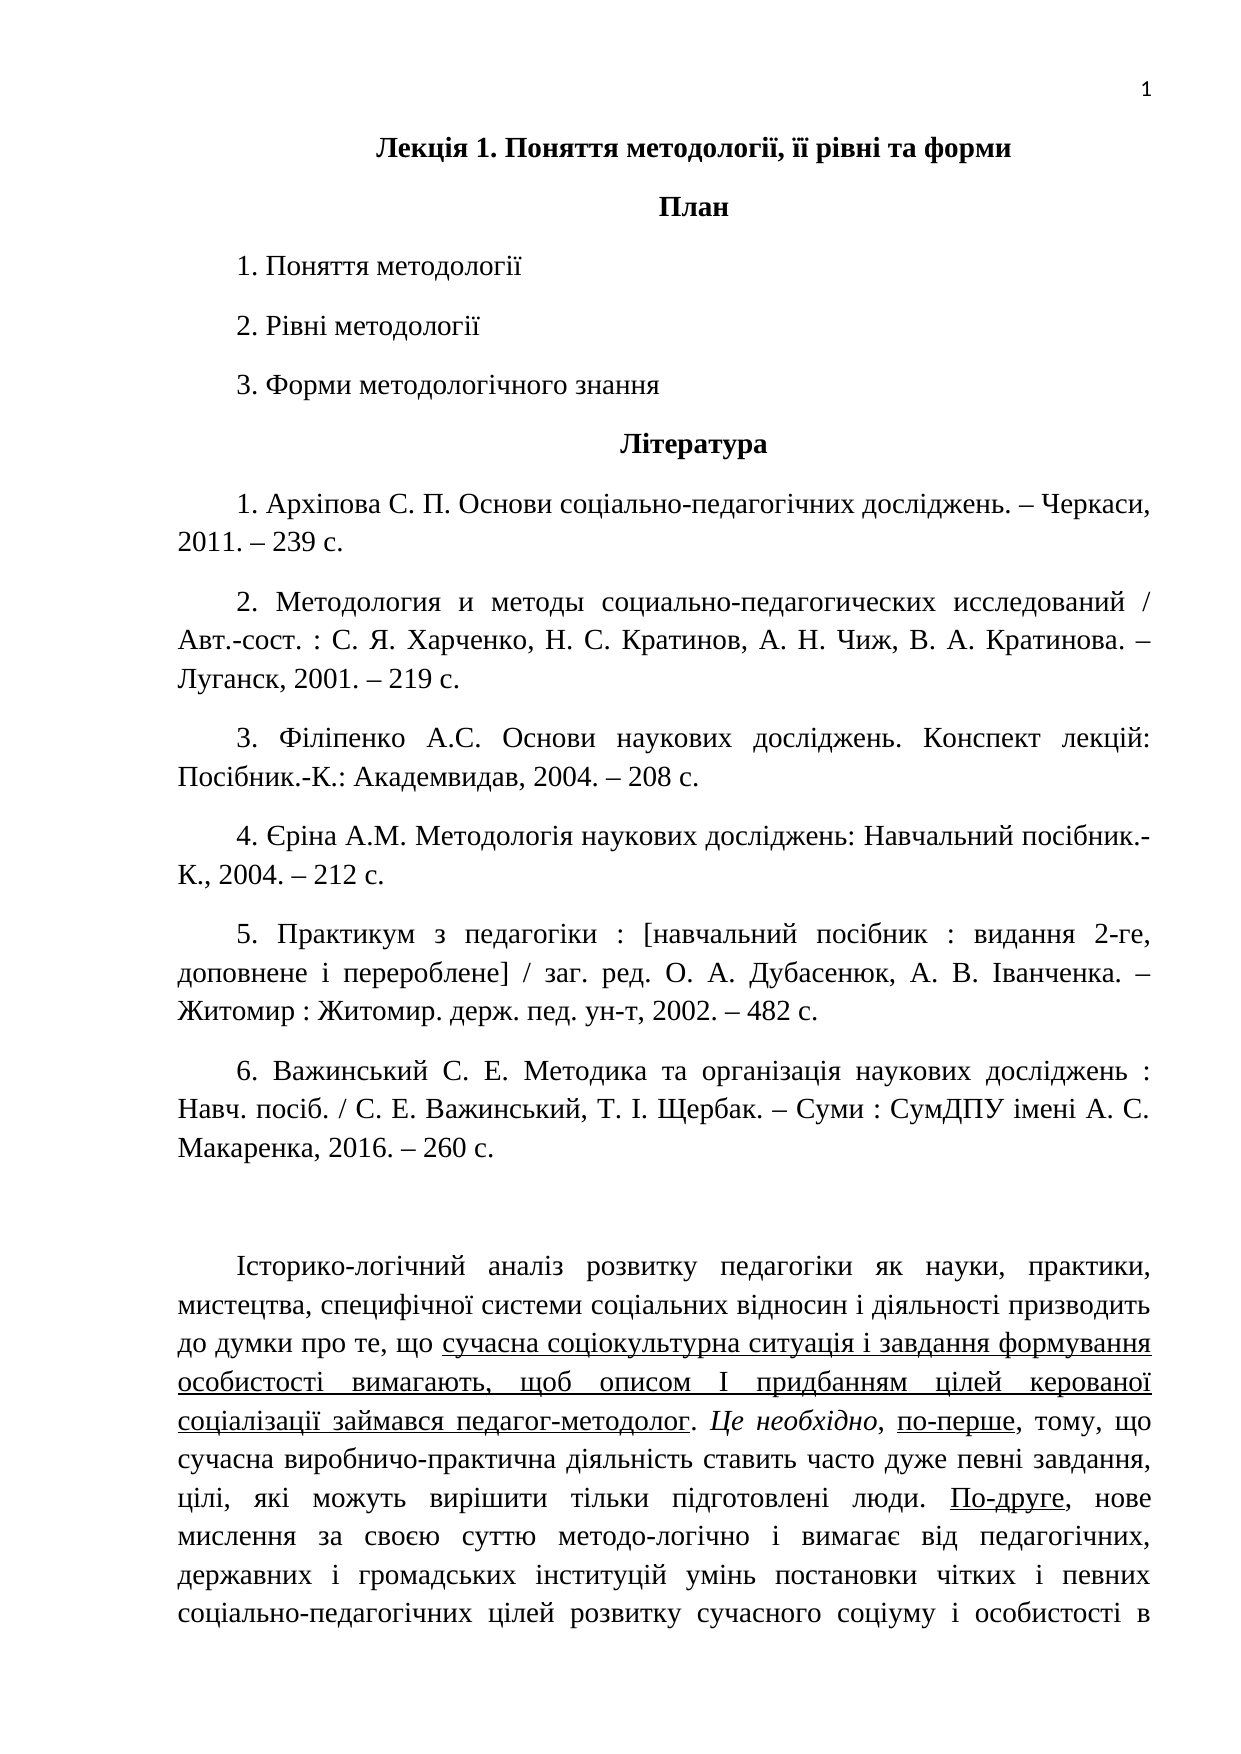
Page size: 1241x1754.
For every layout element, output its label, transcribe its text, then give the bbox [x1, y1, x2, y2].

text 2. Рівні методології [177, 308, 1152, 341]
text 2. Методология и методы социально-педагогических исследований / Авт.-сост. : С. Я. Харченко, Н. С. Кратинов, А. Н. Чиж, В. А. Кратинова. – Луганск, 2001. – 219 с. [177, 584, 1152, 694]
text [177, 1394, 1152, 1629]
text 1. Архіпова С. П. Основи соціально-педагогічних досліджень. – Черкаси, 2011. – 239 с. [177, 486, 1152, 558]
text 5. Практикум з педагогіки : [навчальний посібник : видання 2-ге, доповнене і перероблене] / заг. ред. О. А. Дубасенюк, А. В. Іванченка. – Житомир : Житомир. держ. пед. ун-т, 2002. – 482 с. [177, 916, 1152, 1027]
text 1. Поняття методології [177, 248, 1152, 282]
text 3. Філіпенко А.С. Основи наукових досліджень. Конспект лекцій: Посібник.-К.: Академвидав, 2004. – 208 с. [177, 720, 1152, 792]
text 3. Форми методологічного знання [177, 367, 1152, 401]
text 6. Важинський С. Е. Методика та організація наукових досліджень : Навч. посіб. / С. Е. Важинський, Т. І. Щербак. – Суми : СумДПУ імені А. С. Макаренка, 2016. – 260 с. [177, 1053, 1152, 1163]
text 4. Єріна А.М. Методологія наукових досліджень: Навчальний посібник.- К., 2004. – 212 с. [177, 818, 1152, 890]
text Лекція 1. Поняття методології, її рівні та форми [177, 130, 1152, 163]
text Література [177, 427, 1152, 460]
text План [177, 189, 1152, 223]
